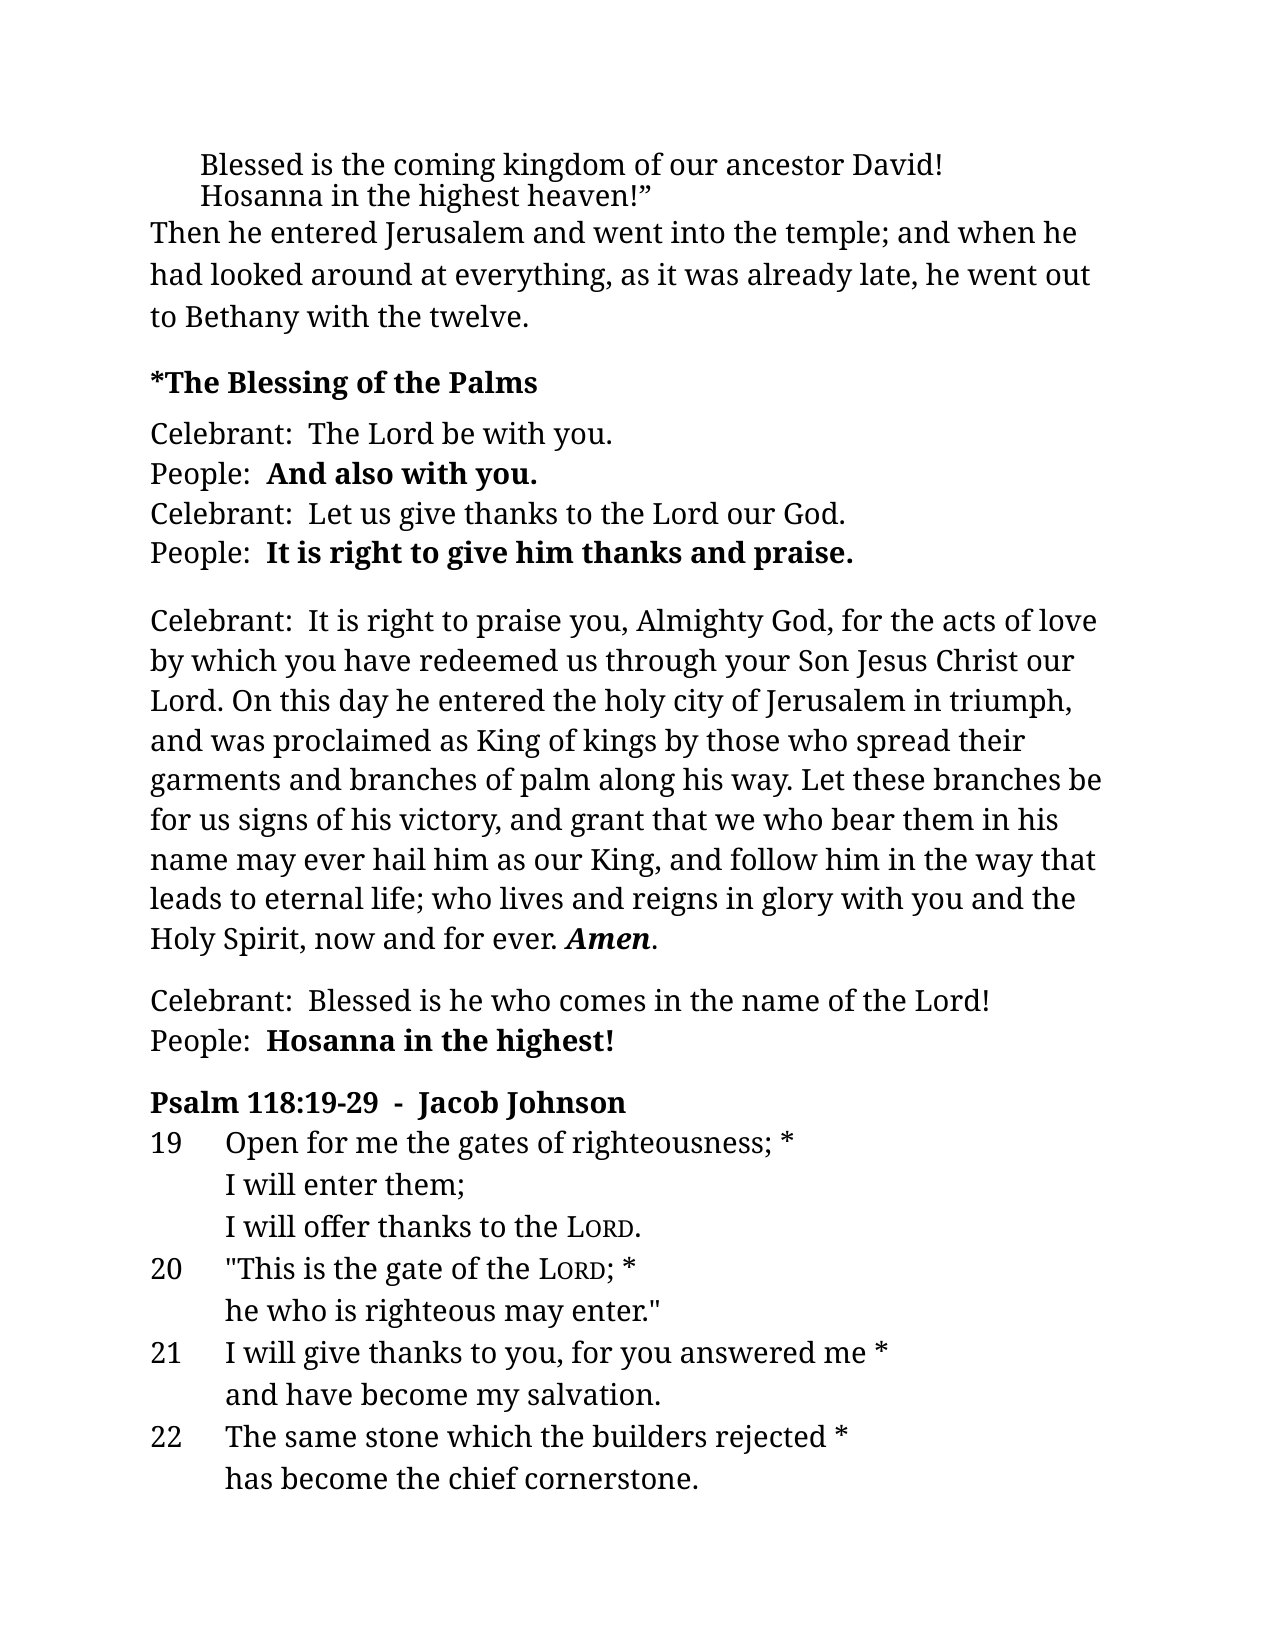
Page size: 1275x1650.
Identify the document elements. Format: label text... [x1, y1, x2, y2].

text People: Hosanna in the highest! [150, 1020, 1125, 1060]
text Celebrant: Blessed is he who comes in the name of the Lord! [150, 981, 1125, 1020]
text 20 "This is the gate of the Lord; * he who is righteous may enter." [150, 1248, 1125, 1330]
text Psalm 118:19-29 - Jacob Johnson [150, 1083, 1125, 1122]
text 21 I will give thanks to you, for you answered me * and have become my salvation. [150, 1332, 1125, 1414]
text Celebrant: It is right to praise you, Almighty God, for the acts of love by which you have redeemed us through your Son Jesus Christ our Lord. On this day he entered the holy city of Jerusalem in triumph, and was proclaimed as King of kings by those who spread their garments and branches of palm along his way. Let these branches be for us signs of his victory, and grant that we who bear them in his name may ever hail him as our King, and follow him in the way that leads to eternal life; who lives and reigns in glory with you and the Holy Spirit, now and for ever. Amen. [150, 601, 1125, 958]
text Celebrant: The Lord be with you. [150, 413, 1125, 453]
text People: And also with you. [150, 453, 1125, 493]
text People: It is right to give him thanks and praise. [150, 533, 1125, 572]
text Celebrant: Let us give thanks to the Lord our God. [150, 493, 1125, 533]
text 22 The same stone which the builders rejected * has become the chief cornerstone. [150, 1416, 1125, 1498]
text Then he entered Jerusalem and went into the temple; and when he had looked around at everything, as it was already late, he went out to Bethany with the twelve. [150, 212, 1125, 336]
text *The Blessing of the Palms [150, 362, 1125, 402]
text 19 Open for me the gates of righteousness; * I will enter them; I will offer thanks to the Lord. [150, 1122, 1125, 1246]
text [200, 150, 1075, 212]
